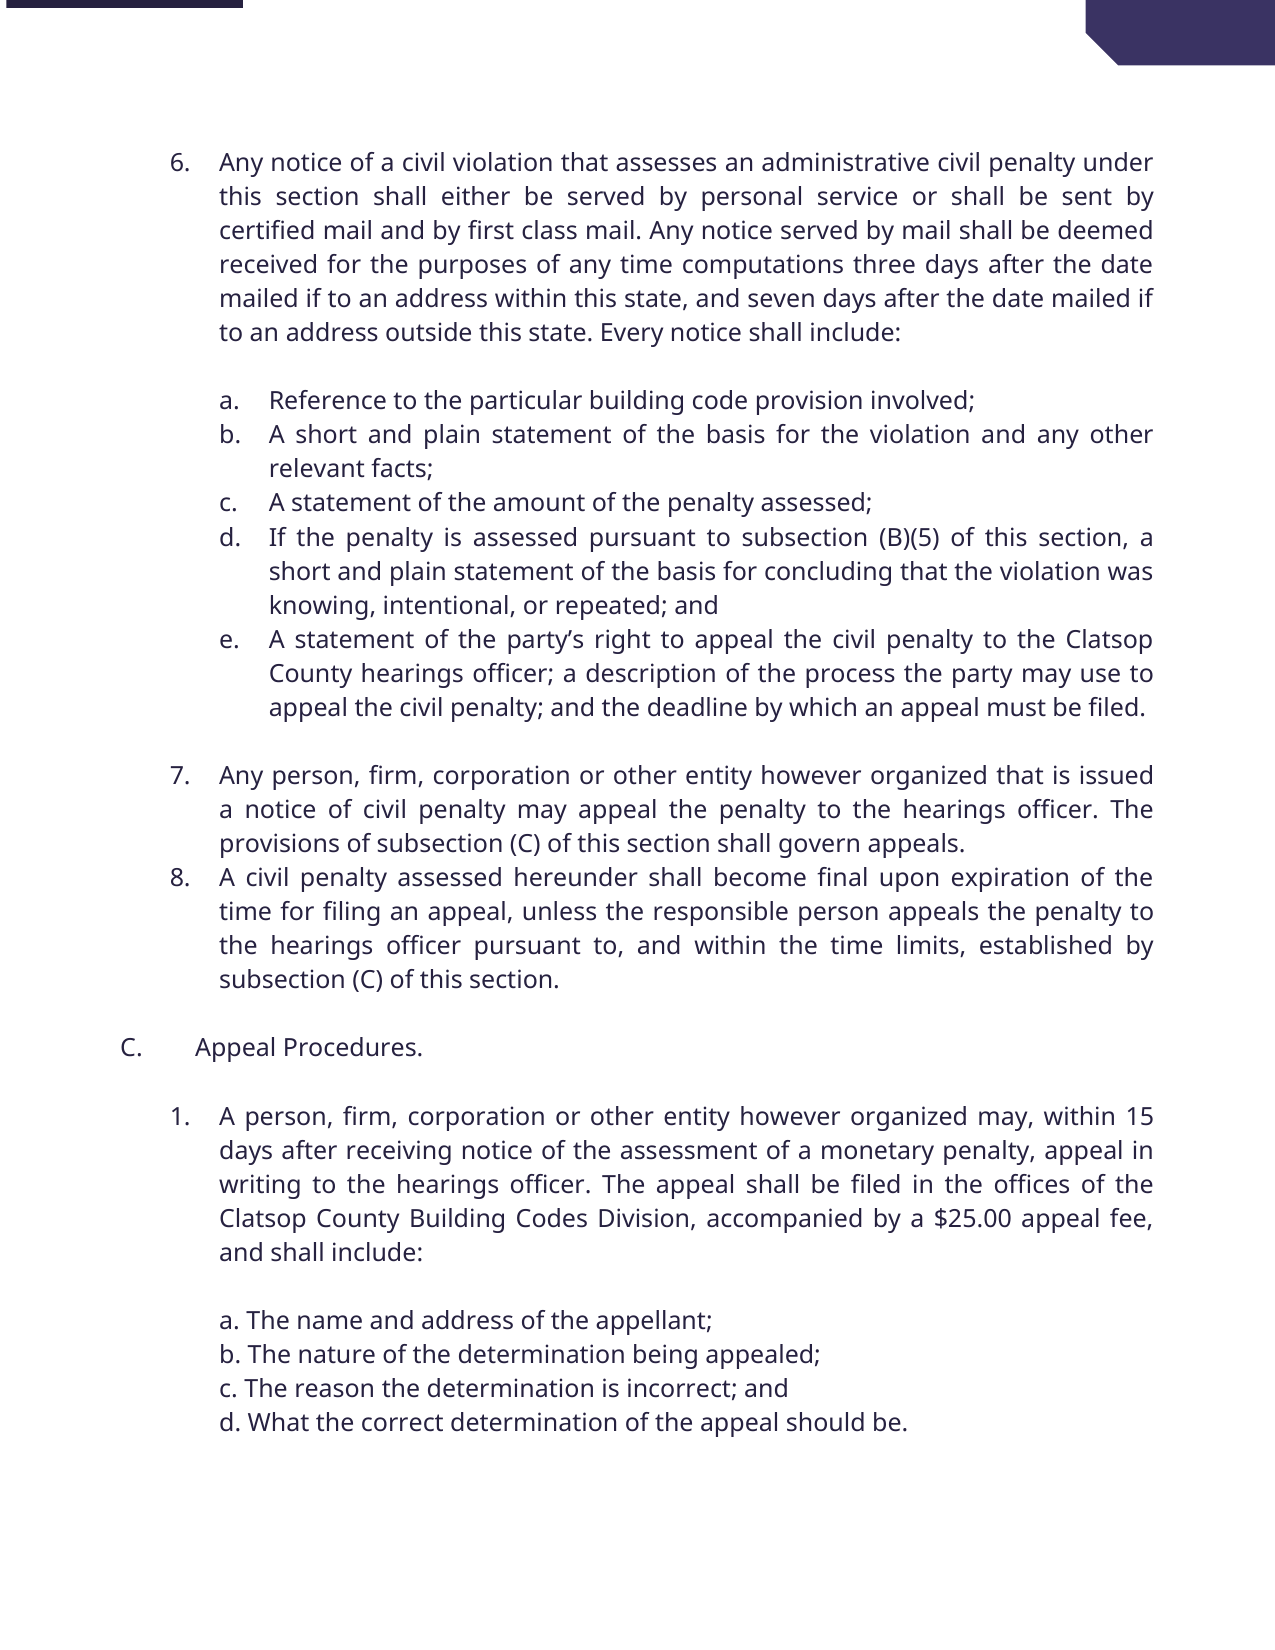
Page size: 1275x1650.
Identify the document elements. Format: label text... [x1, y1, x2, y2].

text 6. Any notice of a civil violation that assesses an administrative civil penalty under this section shall either be served by personal service or shall be sent by certified mail and by first class mail. Any notice served by mail shall be deemed received for the purposes of any time computations three days after the date mailed if to an address within this state, and seven days after the date mailed if to an address outside this state. Every notice shall include: [169, 144, 1155, 349]
text a. The name and address of the appellant; [219, 1303, 1155, 1337]
text e. A statement of the party’s right to appeal the civil penalty to the Clatsop County hearings officer; a description of the process the party may use to appeal the civil penalty; and the deadline by which an appeal must be filed. [219, 621, 1155, 723]
text d. What the correct determination of the appeal should be. [219, 1405, 1155, 1439]
text 8. A civil penalty assessed hereunder shall become final upon expiration of the time for filing an appeal, unless the responsible person appeals the penalty to the hearings officer pursuant to, and within the time limits, established by subsection (C) of this section. [169, 860, 1155, 996]
text 7. Any person, firm, corporation or other entity however organized that is issued a notice of civil penalty may appeal the penalty to the hearings officer. The provisions of subsection (C) of this section shall govern appeals. [169, 758, 1155, 860]
text a. Reference to the particular building code provision involved; [219, 383, 1155, 417]
text 1. A person, firm, corporation or other entity however organized may, within 15 days after receiving notice of the assessment of a monetary penalty, appeal in writing to the hearings officer. The appeal shall be filed in the offices of the Clatsop County Building Codes Division, accompanied by a $25.00 appeal fee, and shall include: [169, 1098, 1155, 1268]
text d. If the penalty is assessed pursuant to subsection (B)(5) of this section, a short and plain statement of the basis for concluding that the violation was knowing, intentional, or repeated; and [219, 519, 1155, 621]
text b. The nature of the determination being appealed; [219, 1337, 1155, 1371]
text b. A short and plain statement of the basis for the violation and any other relevant facts; [219, 417, 1155, 485]
text c. A statement of the amount of the penalty assessed; [219, 485, 1155, 519]
text C. Appeal Procedures. [120, 1030, 1155, 1064]
text c. The reason the determination is incorrect; and [219, 1371, 1155, 1405]
